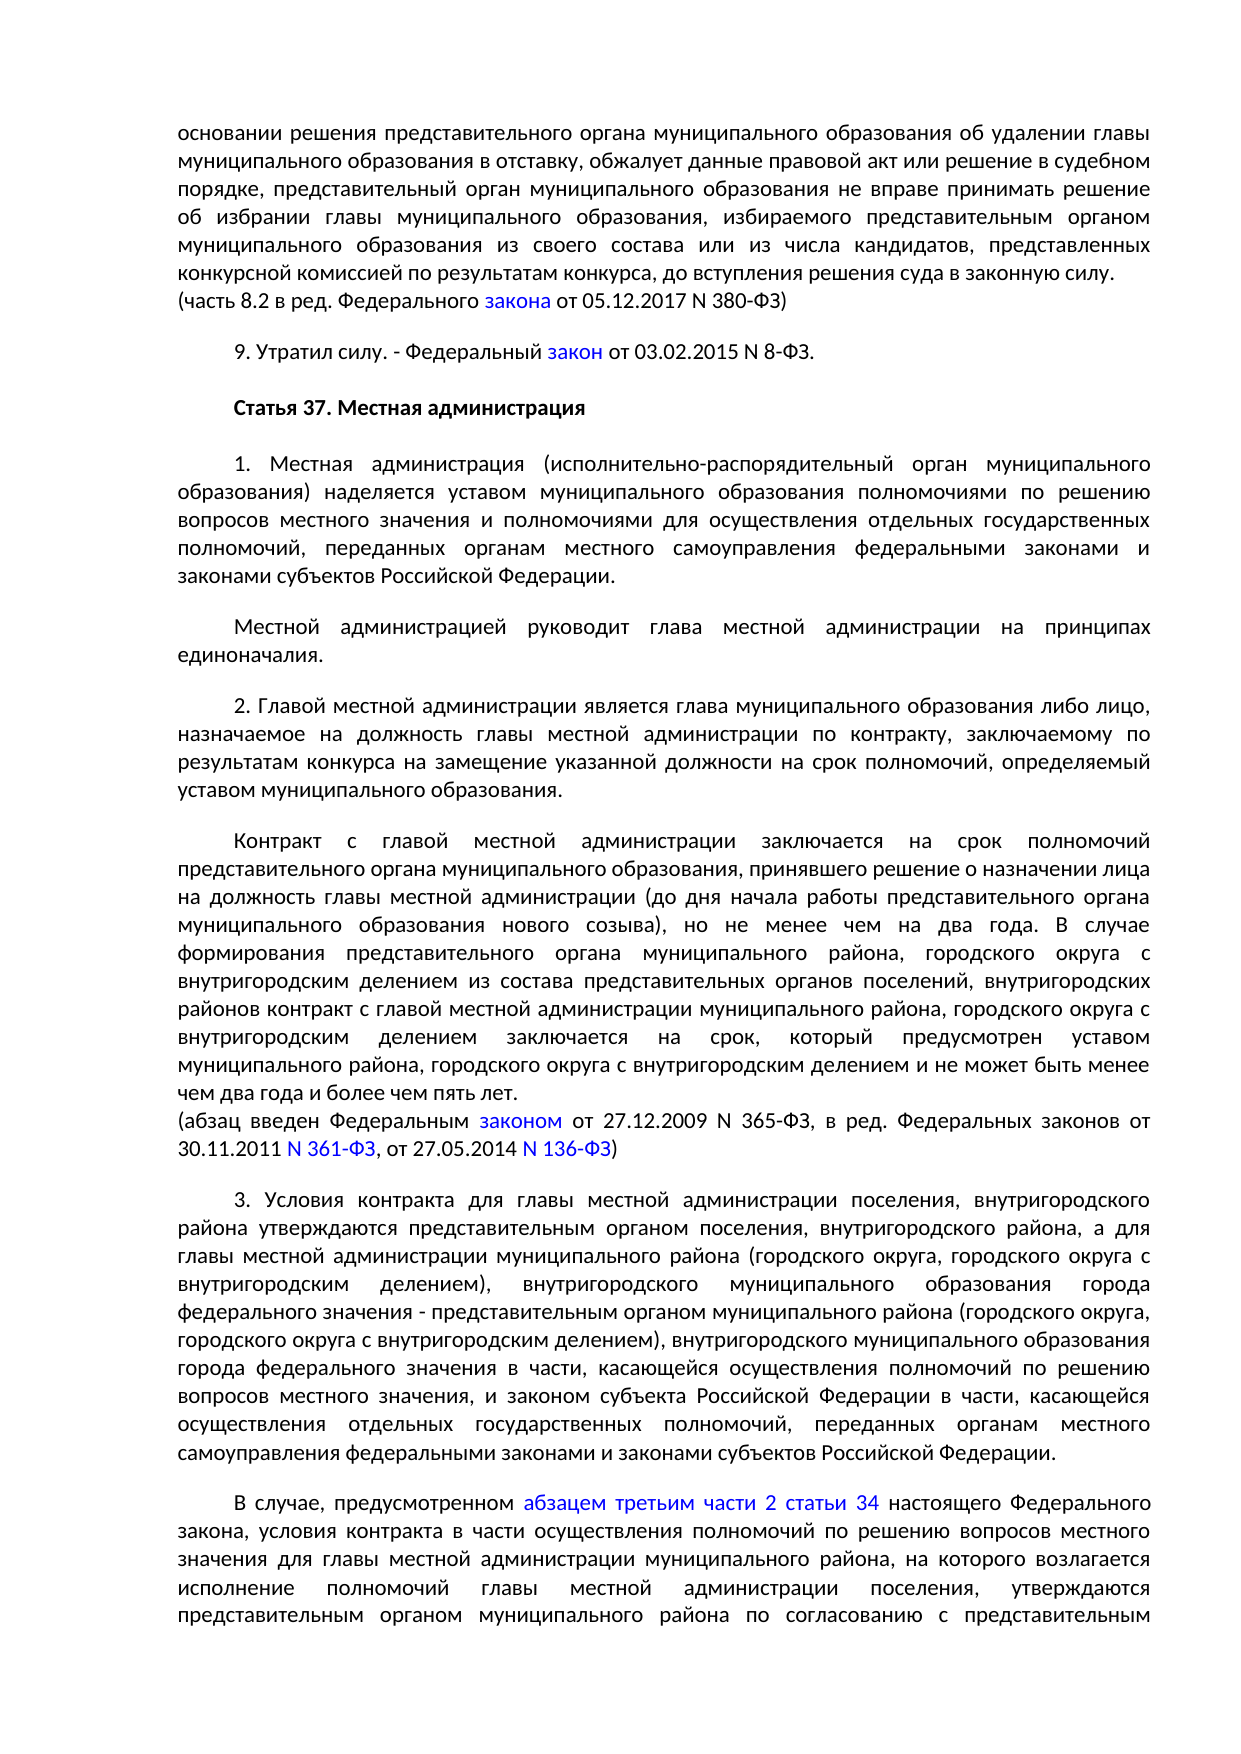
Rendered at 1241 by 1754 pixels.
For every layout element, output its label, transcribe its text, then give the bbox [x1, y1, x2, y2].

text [177, 118, 1152, 286]
text Контракт с главой местной администрации заключается на срок полномочий представительного органа муниципального образования, принявшего решение о назначении лица на должность главы местной администрации (до дня начала работы представительного органа муниципального образования нового созыва), но не менее чем на два года. В случае формирования представительного органа муниципального района, городского округа с внутригородским делением из состава представительных органов поселений, внутригородских районов контракт с главой местной администрации муниципального района, городского округа с внутригородским делением заключается на срок, который предусмотрен уставом муниципального района, городского округа с внутригородским делением и не может быть менее чем два года и более чем пять лет. [177, 826, 1152, 1106]
text 2. Главой местной администрации является глава муниципального образования либо лицо, назначаемое на должность главы местной администрации по контракту, заключаемому по результатам конкурса на замещение указанной должности на срок полномочий, определяемый уставом муниципального образования. [177, 691, 1152, 803]
title Статья 37. Местная администрация [177, 393, 1152, 421]
text Местной администрацией руководит глава местной администрации на принципах единоначалия. [177, 612, 1152, 668]
text 9. Утратил силу. - Федеральный закон от 03.02.2015 N 8-ФЗ. [177, 337, 1152, 365]
text (часть 8.2 в ред. Федерального закона от 05.12.2017 N 380-ФЗ) [177, 286, 1152, 314]
text (абзац введен Федеральным законом от 27.12.2009 N 365-ФЗ, в ред. Федеральных законов от 30.11.2011 N 361-ФЗ, от 27.05.2014 N 136-ФЗ) [177, 1106, 1152, 1162]
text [177, 1488, 1152, 1629]
text 1. Местная администрация (исполнительно-распорядительный орган муниципального образования) наделяется уставом муниципального образования полномочиями по решению вопросов местного значения и полномочиями для осуществления отдельных государственных полномочий, переданных органам местного самоуправления федеральными законами и законами субъектов Российской Федерации. [177, 449, 1152, 589]
text 3. Условия контракта для главы местной администрации поселения, внутригородского района утверждаются представительным органом поселения, внутригородского района, а для главы местной администрации муниципального района (городского округа, городского округа с внутригородским делением), внутригородского муниципального образования города федерального значения - представительным органом муниципального района (городского округа, городского округа с внутригородским делением), внутригородского муниципального образования города федерального значения в части, касающейся осуществления полномочий по решению вопросов местного значения, и законом субъекта Российской Федерации в части, касающейся осуществления отдельных государственных полномочий, переданных органам местного самоуправления федеральными законами и законами субъектов Российской Федерации. [177, 1185, 1152, 1466]
